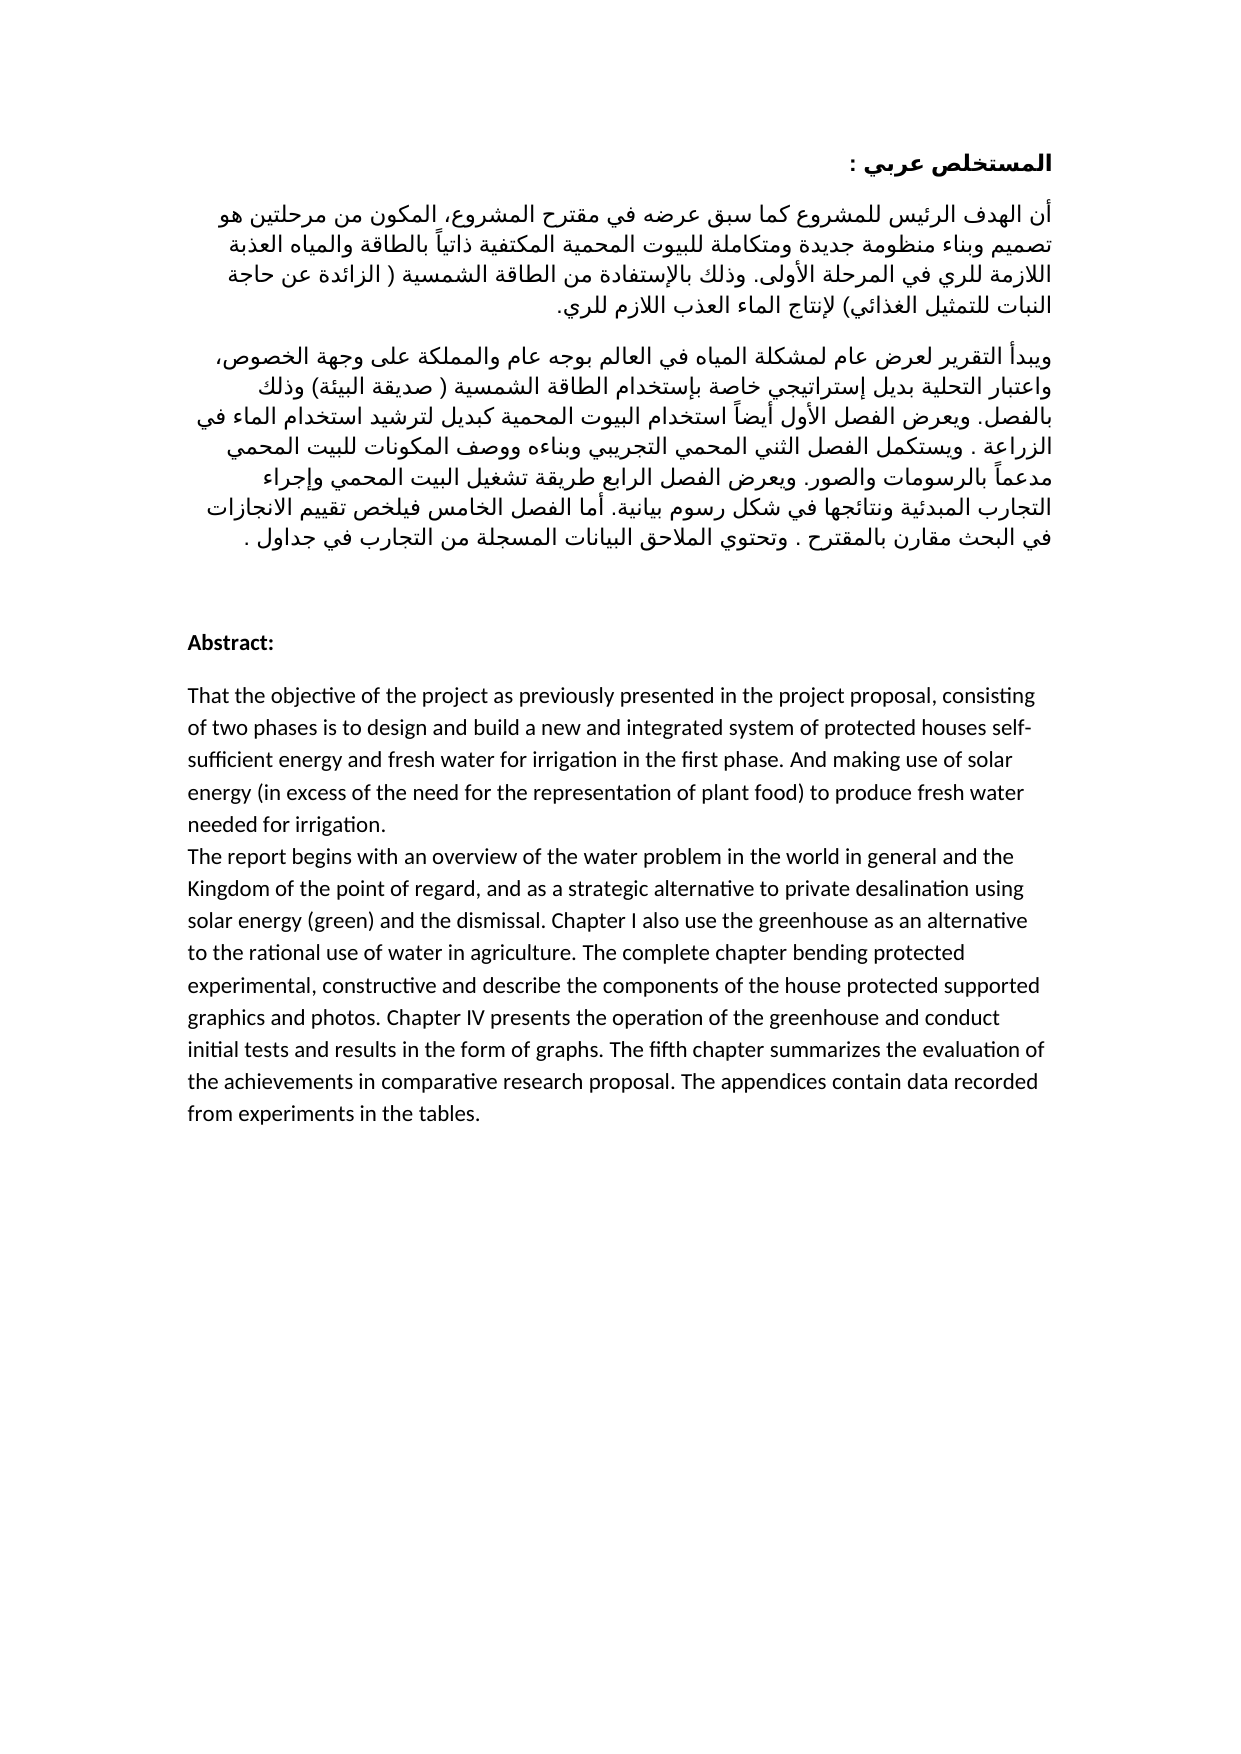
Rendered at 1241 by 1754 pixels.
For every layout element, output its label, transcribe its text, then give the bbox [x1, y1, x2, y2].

text المستخلص عربي : [187, 150, 1053, 176]
text Abstract: [187, 628, 1053, 656]
text أن الهدف الرئيس للمشروع كما سبق عرضه في مقترح المشروع، المكون من مرحلتين هو تصميم وبناء منظومة جديدة ومتكاملة للبيوت المحمية المكتفية ذاتياً بالطاقة والمياه العذبة اللازمة للري في المرحلة الأولى. وذلك بالإستفادة من الطاقة الشمسية ( الزائدة عن حاجة النبات للتمثيل الغذائي) لإنتاج الماء العذب اللازم للري. [187, 201, 1053, 318]
text ويبدأ التقرير لعرض عام لمشكلة المياه في العالم بوجه عام والمملكة على وجهة الخصوص، واعتبار التحلية بديل إستراتيجي خاصة بإستخدام الطاقة الشمسية ( صديقة البيئة) وذلك بالفصل. ويعرض الفصل الأول أيضاً استخدام البيوت المحمية كبديل لترشيد استخدام الماء في الزراعة . ويستكمل الفصل الثني المحمي التجريبي وبناءه ووصف المكونات للبيت المحمي مدعماً بالرسومات والصور. ويعرض الفصل الرابع طريقة تشغيل البيت المحمي وإجراء التجارب المبدئية ونتائجها في شكل رسوم بيانية. أما الفصل الخامس فيلخص تقييم الانجازات في البحث مقارن بالمقترح . وتحتوي الملاحق البيانات المسجلة من التجارب في جداول . [187, 343, 1053, 550]
text That the objective of the project as previously presented in the project proposal, consisting of two phases is to design and build a new and integrated system of protected houses self-sufficient energy and fresh water for irrigation in the first phase. And making use of solar energy (in excess of the need for the representation of plant food) to produce fresh water needed for irrigation. The report begins with an overview of the water problem in the world in general and the Kingdom of the point of regard, and as a strategic alternative to private desalination using solar energy (green) and the dismissal. Chapter I also use the greenhouse as an alternative to the rational use of water in agriculture. The complete chapter bending protected experimental, constructive and describe the components of the house protected supported graphics and photos. Chapter IV presents the operation of the greenhouse and conduct initial tests and results in the form of graphs. The fifth chapter summarizes the evaluation of the achievements in comparative research proposal. The appendices contain data recorded from experiments in the tables. [187, 681, 1053, 1127]
